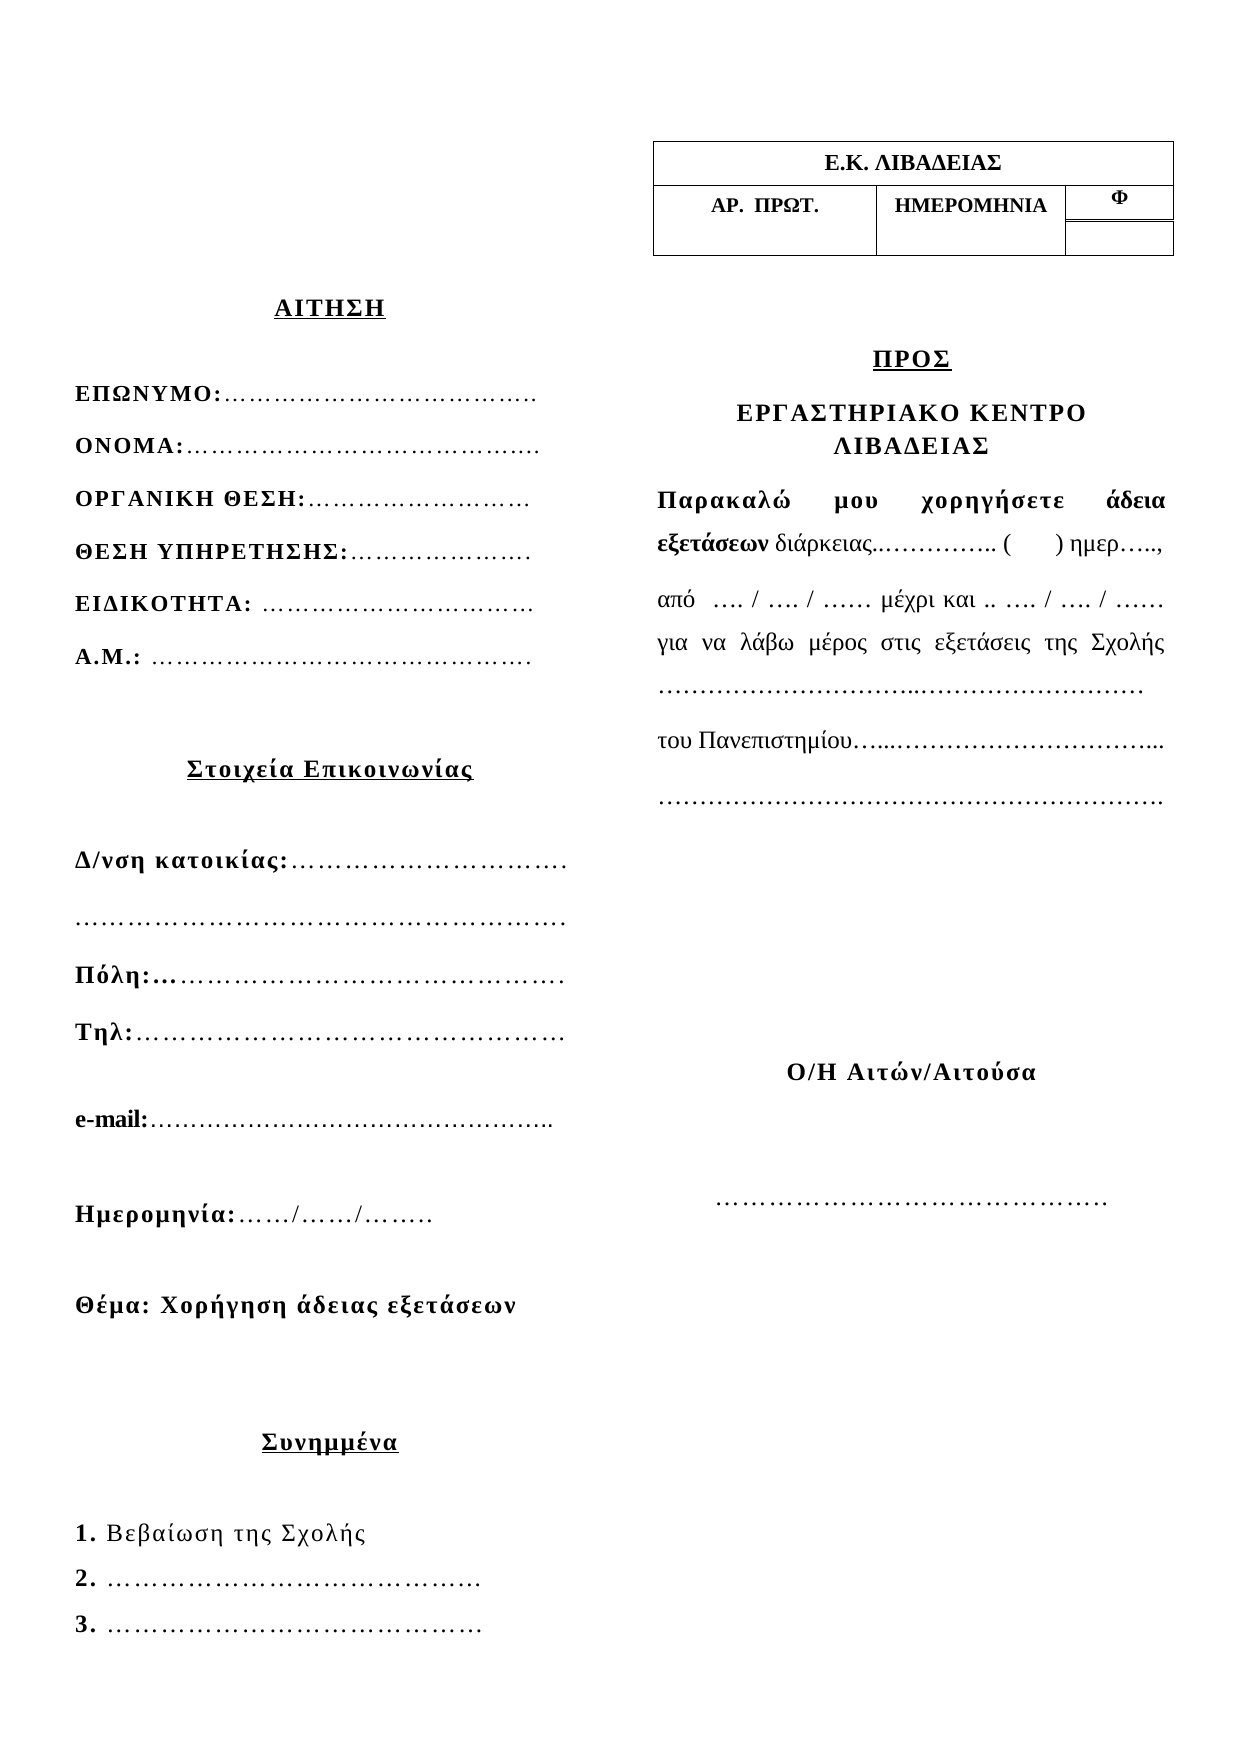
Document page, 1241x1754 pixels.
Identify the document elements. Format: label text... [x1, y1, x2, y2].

text …………………………………….. [657, 1172, 1165, 1213]
text Πόλη:………………………………………. [75, 960, 583, 989]
text του Πανεπιστημίου…...…………………………... [657, 726, 1165, 754]
text Τηλ:………………………………………… [75, 1017, 583, 1046]
text 2. …………………………………... [75, 1563, 583, 1592]
text Παρακαλώ μου χορηγήσετε άδεια εξετάσεων διάρκειας..………….. ( ) ημερ….., [657, 485, 1165, 557]
text 1. Βεβαίωση της Σχολής [75, 1518, 583, 1547]
text ……………………………………………………. [657, 781, 1165, 810]
text e-mail:………………………………………….. [75, 1104, 583, 1133]
text ΟΡΓΑΝΙΚΗ ΘΕΣΗ:……………………… [75, 485, 583, 511]
text Ημερομηνία:……/……/…….. [75, 1199, 583, 1228]
text Θέμα: Χορήγηση άδειας εξετάσεων [75, 1290, 583, 1319]
text ΕΠΩΝΥΜΟ:……………………………….. [75, 379, 583, 406]
text Συνημμένα [75, 1427, 583, 1456]
text ΘΕΣΗ ΥΠΗΡΕΤΗΣΗΣ:…………………. [75, 538, 583, 564]
text ...……………………………………………. [75, 902, 583, 931]
text Στοιχεία Επικοινωνίας [75, 754, 583, 783]
text ΟΝΟΜΑ:………………………………….... [75, 432, 583, 459]
text από …. / …. / …… μέχρι και .. …. / …. / …… για να λάβω μέρος στις εξετάσεις της Σχολής …………………………..……………………… [657, 584, 1165, 699]
text 3. …………………………………… [75, 1609, 583, 1638]
text ΑΙΤΗΣΗ [75, 293, 583, 321]
text ΕΡΓΑΣΤΗΡΙΑΚΟ ΚΕΝΤΡΟ ΛΙΒΑΔΕΙΑΣ [657, 398, 1165, 460]
text ΕΙΔΙΚΟΤΗΤΑ: …………………………… [75, 590, 583, 617]
text Α.Μ.: ………………………………………. [75, 643, 583, 669]
text ΠΡΟΣ [657, 344, 1165, 373]
text Ο/Η Αιτών/Αιτούσα [657, 1047, 1165, 1088]
text Δ/νση κατοικίας:…………………………. [75, 845, 583, 874]
